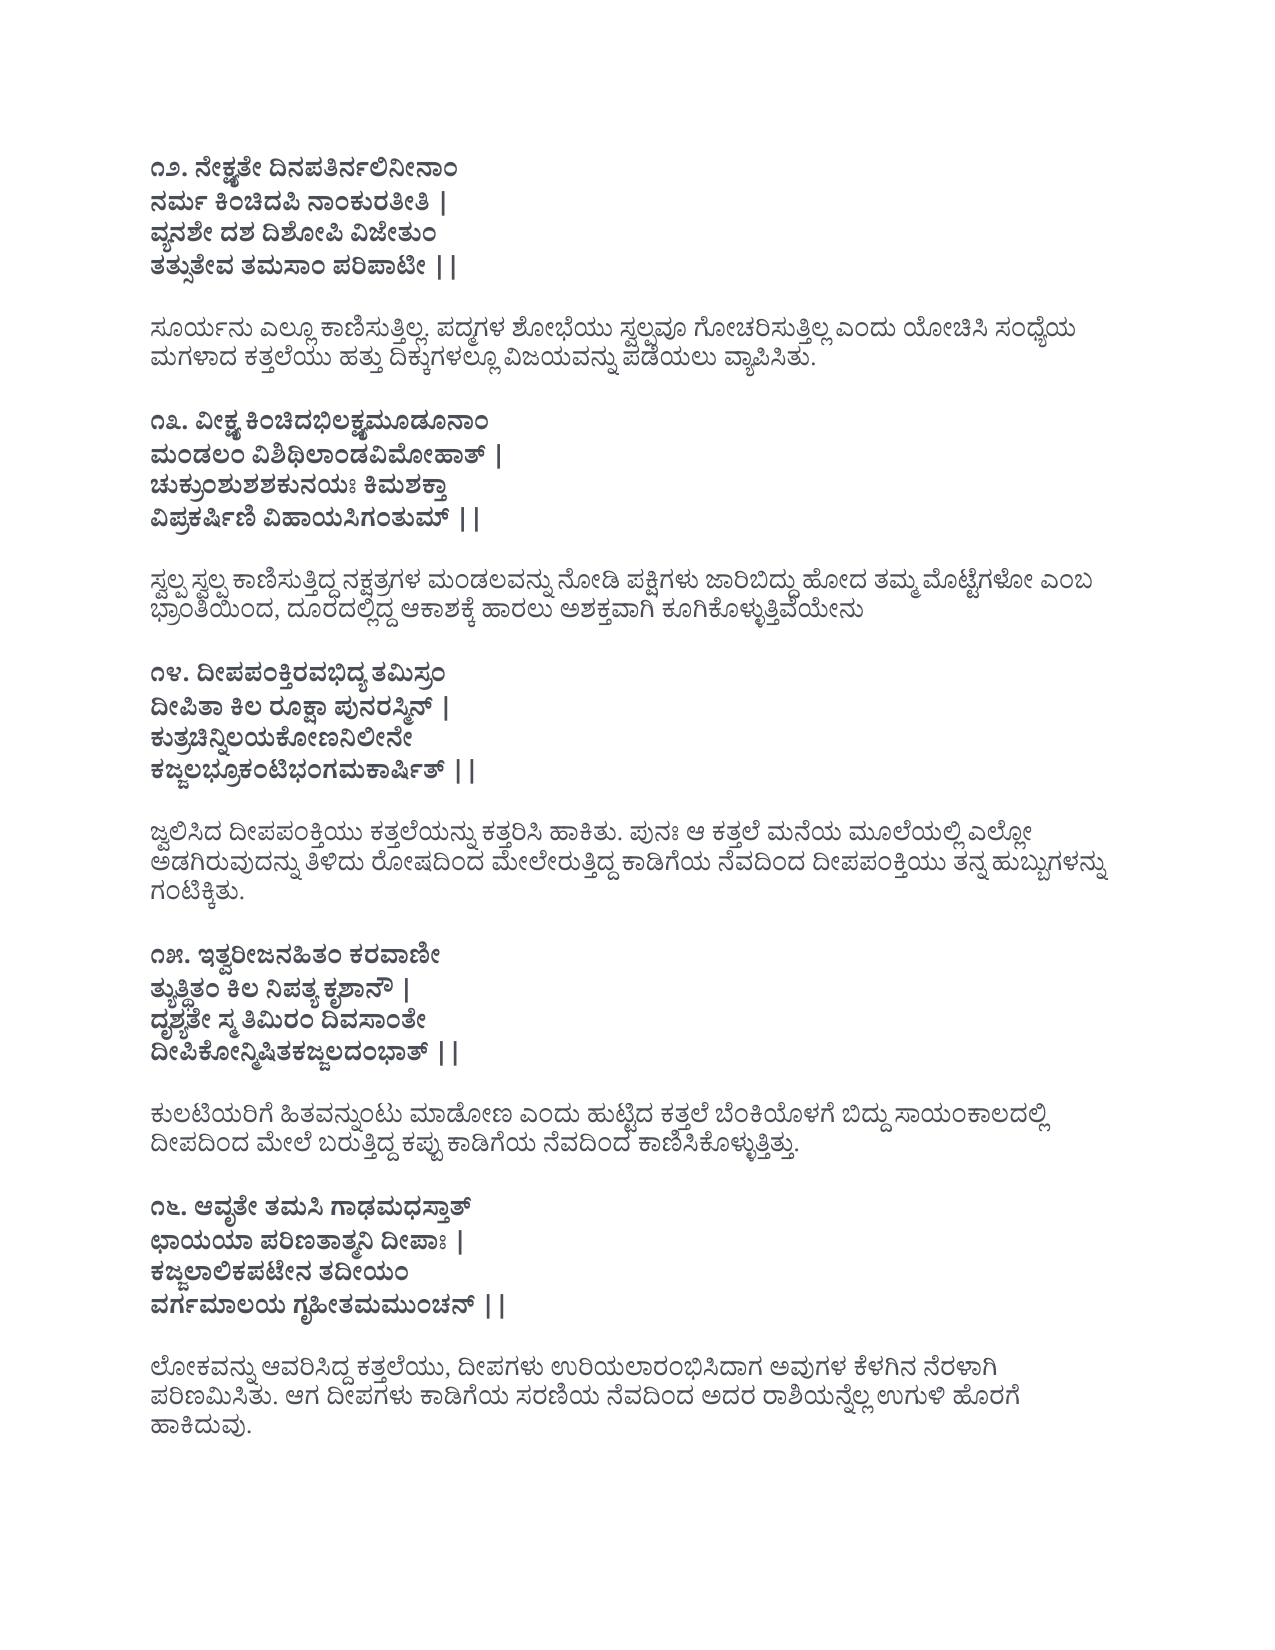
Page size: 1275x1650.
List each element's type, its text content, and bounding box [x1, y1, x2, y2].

text ೧೩. ವೀಕ್ಷ್ಯ ಕಿಂಚಿದಭಿಲಕ್ಷ್ಯಮೂಡೂನಾಂ ಮಂಡಲಂ ವಿಶಿಥಿಲಾಂಡವಿಮೋಹಾತ್ | ಚುಕ್ರುಂಶುಶಶಕುನಯಃ ಕಿಮಶಕ್ತಾ ವಿಪ್ರಕರ್ಷಿಣಿ ವಿಹಾಯಸಿಗಂತುಮ್ || [150, 402, 1125, 534]
text ೧೬. ಆವೃತೇ ತಮಸಿ ಗಾಢಮಧಸ್ತಾತ್ ಛಾಯಯಾ ಪರಿಣತಾತ್ಮನಿ ದೀಪಾಃ | ಕಜ್ಜಲಾಲಿಕಪಟೇನ ತದೀಯಂ ವರ್ಗಮಾಲಯ ಗೃಹೀತಮಮುಂಚನ್ || [150, 1189, 1125, 1320]
text ಸ್ವಲ್ಪ ಸ್ವಲ್ಪ ಕಾಣಿಸುತ್ತಿದ್ದ ನಕ್ಷತ್ರಗಳ ಮಂಡಲವನ್ನು ನೋಡಿ ಪಕ್ಷಿಗಳು ಜಾರಿಬಿದ್ದು ಹೋದ ತಮ್ಮ ಮೊಟ್ಟೆಗಳೋ ಎಂಬ ಭ್ರಾಂತಿಯಿಂದ, ದೂರದಲ್ಲಿದ್ದ ಆಕಾಶಕ್ಕೆ ಹಾರಲು ಅಶಕ್ತವಾಗಿ ಕೂಗಿಕೊಳ್ಳುತ್ತಿವೆಯೇನು [150, 565, 1125, 624]
text ಲೋಕವನ್ನು ಆವರಿಸಿದ್ದ ಕತ್ತಲೆಯು, ದೀಪಗಳು ಉರಿಯಲಾರಂಭಿಸಿದಾಗ ಅವುಗಳ ಕೆಳಗಿನ ನೆರಳಾಗಿ ಪರಿಣಮಿಸಿತು. ಆಗ ದೀಪಗಳು ಕಾಡಿಗೆಯ ಸರಣಿಯ ನೆವದಿಂದ ಅದರ ರಾಶಿಯನ್ನೆಲ್ಲ ಉಗುಳಿ ಹೊರಗೆ ಹಾಕಿದುವು. [150, 1352, 1125, 1439]
text ಕುಲಟಿಯರಿಗೆ ಹಿತವನ್ನುಂಟು ಮಾಡೋಣ ಎಂದು ಹುಟ್ಟಿದ ಕತ್ತಲೆ ಬೆಂಕಿಯೊಳಗೆ ಬಿದ್ದು ಸಾಯಂಕಾಲದಲ್ಲಿ ದೀಪದಿಂದ ಮೇಲೆ ಬರುತ್ತಿದ್ದ ಕಪ್ಪು ಕಾಡಿಗೆಯ ನೆವದಿಂದ ಕಾಣಿಸಿಕೊಳ್ಳುತ್ತಿತ್ತು. [150, 1099, 1125, 1158]
text ೧೨. ನೇಕ್ಷ್ಯತೇ ದಿನಪತಿರ್ನಲಿನೀನಾಂ ನರ್ಮ ಕಿಂಚಿದಪಿ ನಾಂಕುರತೀತಿ | ವ್ಯನಶೇ ದಶ ದಿಶೋಪಿ ವಿಜೇತುಂ ತತ್ಸುತೇವ ತಮಸಾಂ ಪರಿಪಾಟೀ || [150, 150, 1125, 281]
text ಸೂರ್ಯನು ಎಲ್ಲೂ ಕಾಣಿಸುತ್ತಿಲ್ಲ. ಪದ್ಮಗಳ ಶೋಭೆಯು ಸ್ವಲ್ಪವೂ ಗೋಚರಿಸುತ್ತಿಲ್ಲ ಎಂದು ಯೋಚಿಸಿ ಸಂಧ್ಯೆಯ ಮಗಳಾದ ಕತ್ತಲೆಯು ಹತ್ತು ದಿಕ್ಕುಗಳಲ್ಲೂ ವಿಜಯವನ್ನು ಪಡೆಯಲು ವ್ಯಾಪಿಸಿತು. [150, 313, 1125, 371]
text ೧೫. ಇತ್ವರೀಜನಹಿತಂ ಕರವಾಣೀ ತ್ಯುತ್ಥಿತಂ ಕಿಲ ನಿಪತ್ಯ ಕೃಶಾನೌ | ದೃಶ್ಯತೇ ಸ್ಮ ತಿಮಿರಂ ದಿವಸಾಂತೇ ದೀಪಿಕೋನ್ಮಿಷಿತಕಜ್ಜಲದಂಭಾತ್ || [150, 937, 1125, 1068]
text ೧೪. ದೀಪಪಂಕ್ತಿರವಭಿದ್ಯ ತಮಿಸ್ರಂ ದೀಪಿತಾ ಕಿಲ ರೂಕ್ಷಾ ಪುನರಸ್ಮಿನ್ | ಕುತ್ರಚಿನ್ನಿಲಯಕೋಣನಿಲೀನೇ ಕಜ್ಜಲಭ್ರೂಕಂಟಿಭಂಗಮಕಾರ್ಷಿತ್ || [150, 655, 1125, 786]
text ಜ್ವಲಿಸಿದ ದೀಪಪಂಕ್ತಿಯು ಕತ್ತಲೆಯನ್ನು ಕತ್ತರಿಸಿ ಹಾಕಿತು. ಪುನಃ ಆ ಕತ್ತಲೆ ಮನೆಯ ಮೂಲೆಯಲ್ಲಿ ಎಲ್ಲೋ ಅಡಗಿರುವುದನ್ನು ತಿಳಿದು ರೋಷದಿಂದ ಮೇಲೇರುತ್ತಿದ್ದ ಕಾಡಿಗೆಯ ನೆವದಿಂದ ದೀಪಪಂಕ್ತಿಯು ತನ್ನ ಹುಬ್ಬುಗಳನ್ನು ಗಂಟಿಕ್ಕಿತು. [150, 817, 1125, 905]
